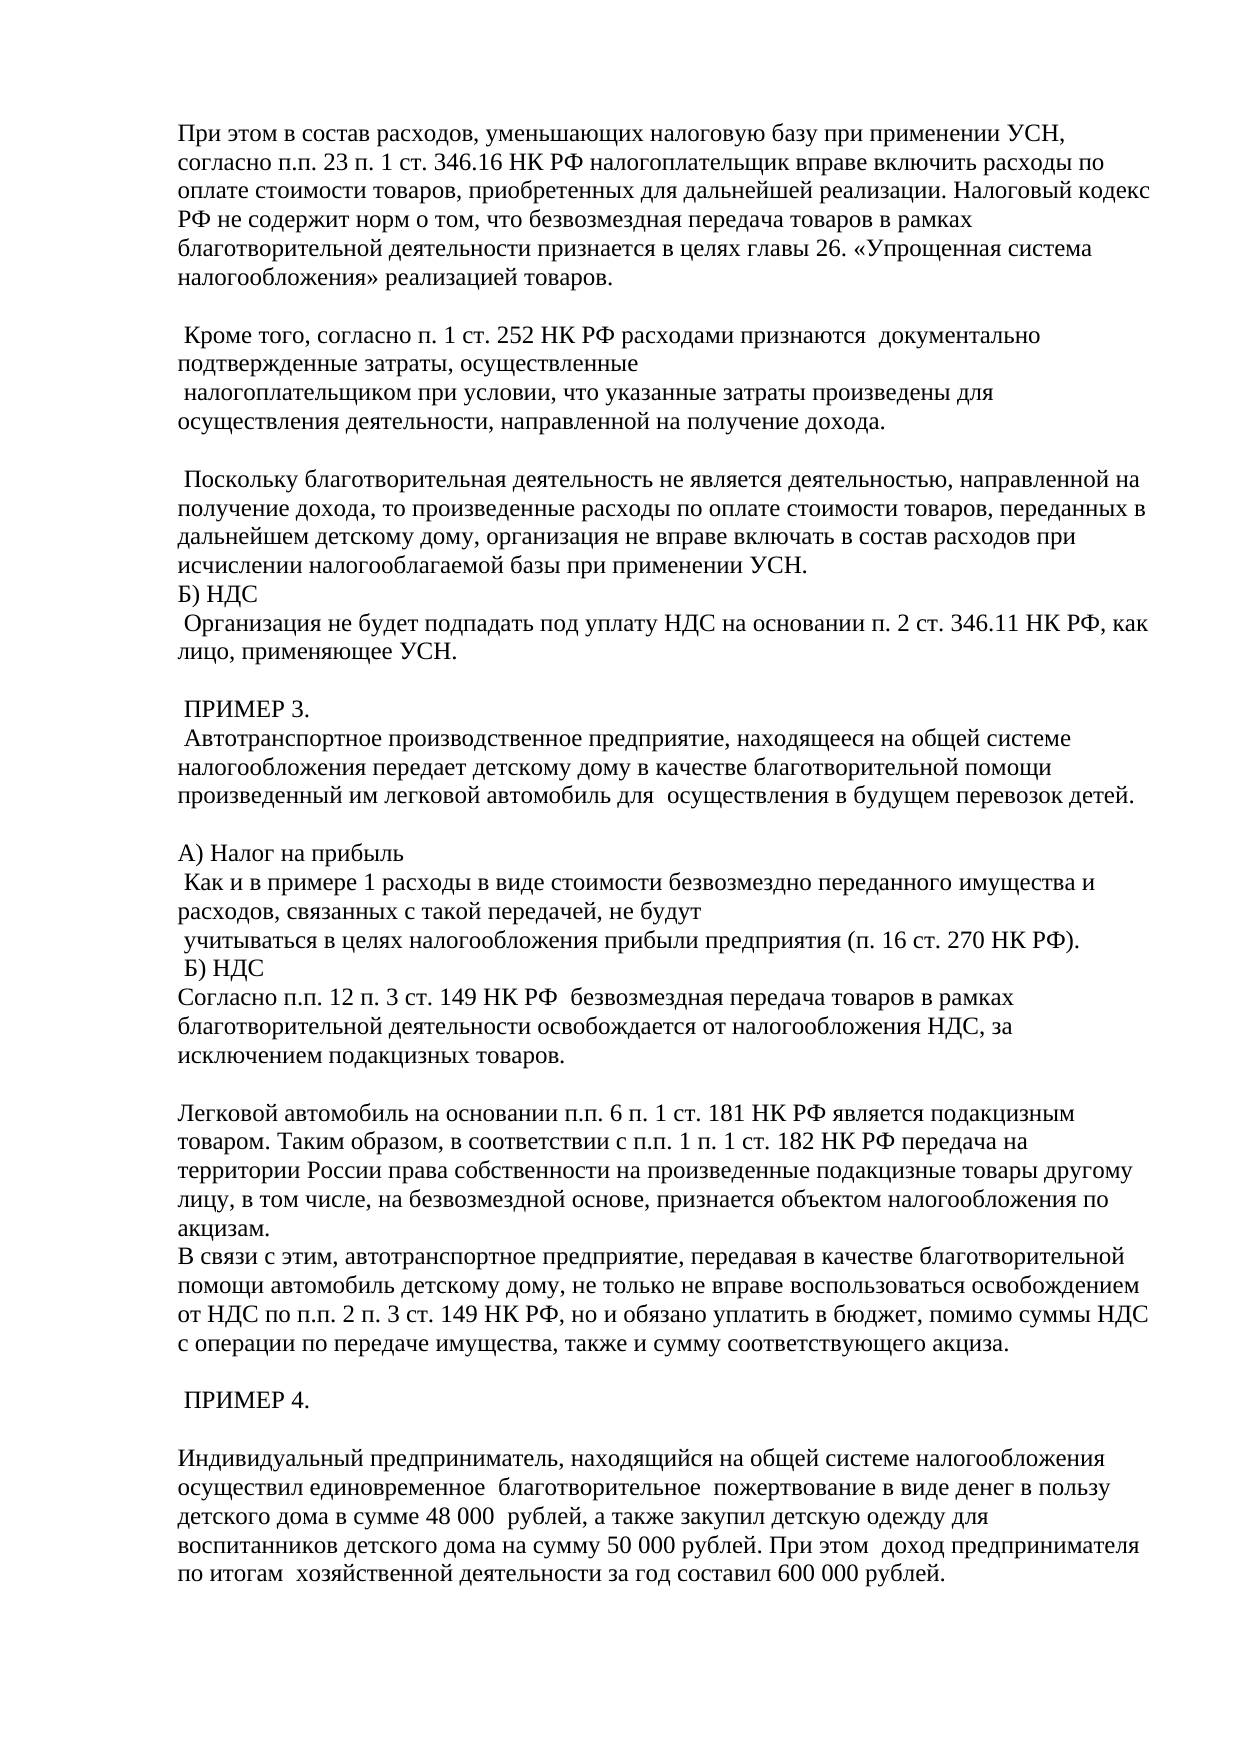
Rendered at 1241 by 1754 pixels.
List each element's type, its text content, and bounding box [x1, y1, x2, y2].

text При этом в состав расходов, уменьшающих налоговую базу при применении УСН, согласно п.п. 23 п. 1 ст. 346.16 НК РФ налогоплательщик вправе включить расходы по оплате стоимости товаров, приобретенных для дальнейшей реализации. Налоговый кодекс РФ не содержит норм о том, что безвозмездная передача товаров в рамках благотворительной деятельности признается в целях главы 26. «Упрощенная система налогообложения» реализацией товаров. [177, 118, 1152, 291]
text ПРИМЕР 4. [177, 1386, 1152, 1414]
text Индивидуальный предприниматель, находящийся на общей системе налогообложения осуществил единовременное благотворительное пожертвование в виде денег в пользу детского дома в сумме 48 000 рублей, а также закупил детскую одежду для воспитанников детского дома на сумму 50 000 рублей. При этом доход предпринимателя по итогам хозяйственной деятельности за год составил 600 000 рублей. [177, 1443, 1152, 1587]
text ПРИМЕР 3. Автотранспортное производственное предприятие, находящееся на общей системе налогообложения передает детскому дому в качестве благотворительной помощи произведенный им легковой автомобиль для осуществления в будущем перевозок детей. [177, 694, 1152, 809]
text А) Налог на прибыль Как и в примере 1 расходы в виде стоимости безвозмездно переданного имущества и расходов, связанных с такой передачей, не будут учитываться в целях налогообложения прибыли предприятия (п. 16 ст. 270 НК РФ). Б) НДС Согласно п.п. 12 п. 3 ст. 149 НК РФ безвозмездная передача товаров в рамках благотворительной деятельности освобождается от налогообложения НДС, за исключением подакцизных товаров. [177, 838, 1152, 1068]
text Легковой автомобиль на основании п.п. 6 п. 1 ст. 181 НК РФ является подакцизным товаром. Таким образом, в соответствии с п.п. 1 п. 1 ст. 182 НК РФ передача на территории России права собственности на произведенные подакцизные товары другому лицу, в том числе, на безвозмездной основе, признается объектом налогообложения по акцизам. В связи с этим, автотранспортное предприятие, передавая в качестве благотворительной помощи автомобиль детскому дому, не только не вправе воспользоваться освобождением от НДС по п.п. 2 п. 3 ст. 149 НК РФ, но и обязано уплатить в бюджет, помимо суммы НДС с операции по передаче имущества, также и сумму соответствующего акциза. [177, 1098, 1152, 1356]
text Поскольку благотворительная деятельность не является деятельностью, направленной на получение дохода, то произведенные расходы по оплате стоимости товаров, переданных в дальнейшем детскому дому, организация не вправе включать в состав расходов при исчислении налогооблагаемой базы при применении УСН. Б) НДС Организация не будет подпадать под уплату НДС на основании п. 2 ст. 346.11 НК РФ, как лицо, применяющее УСН. [177, 464, 1152, 665]
text Кроме того, согласно п. 1 ст. 252 НК РФ расходами признаются документально подтвержденные затраты, осуществленные налогоплательщиком при условии, что указанные затраты произведены для осуществления деятельности, направленной на получение дохода. [177, 320, 1152, 435]
